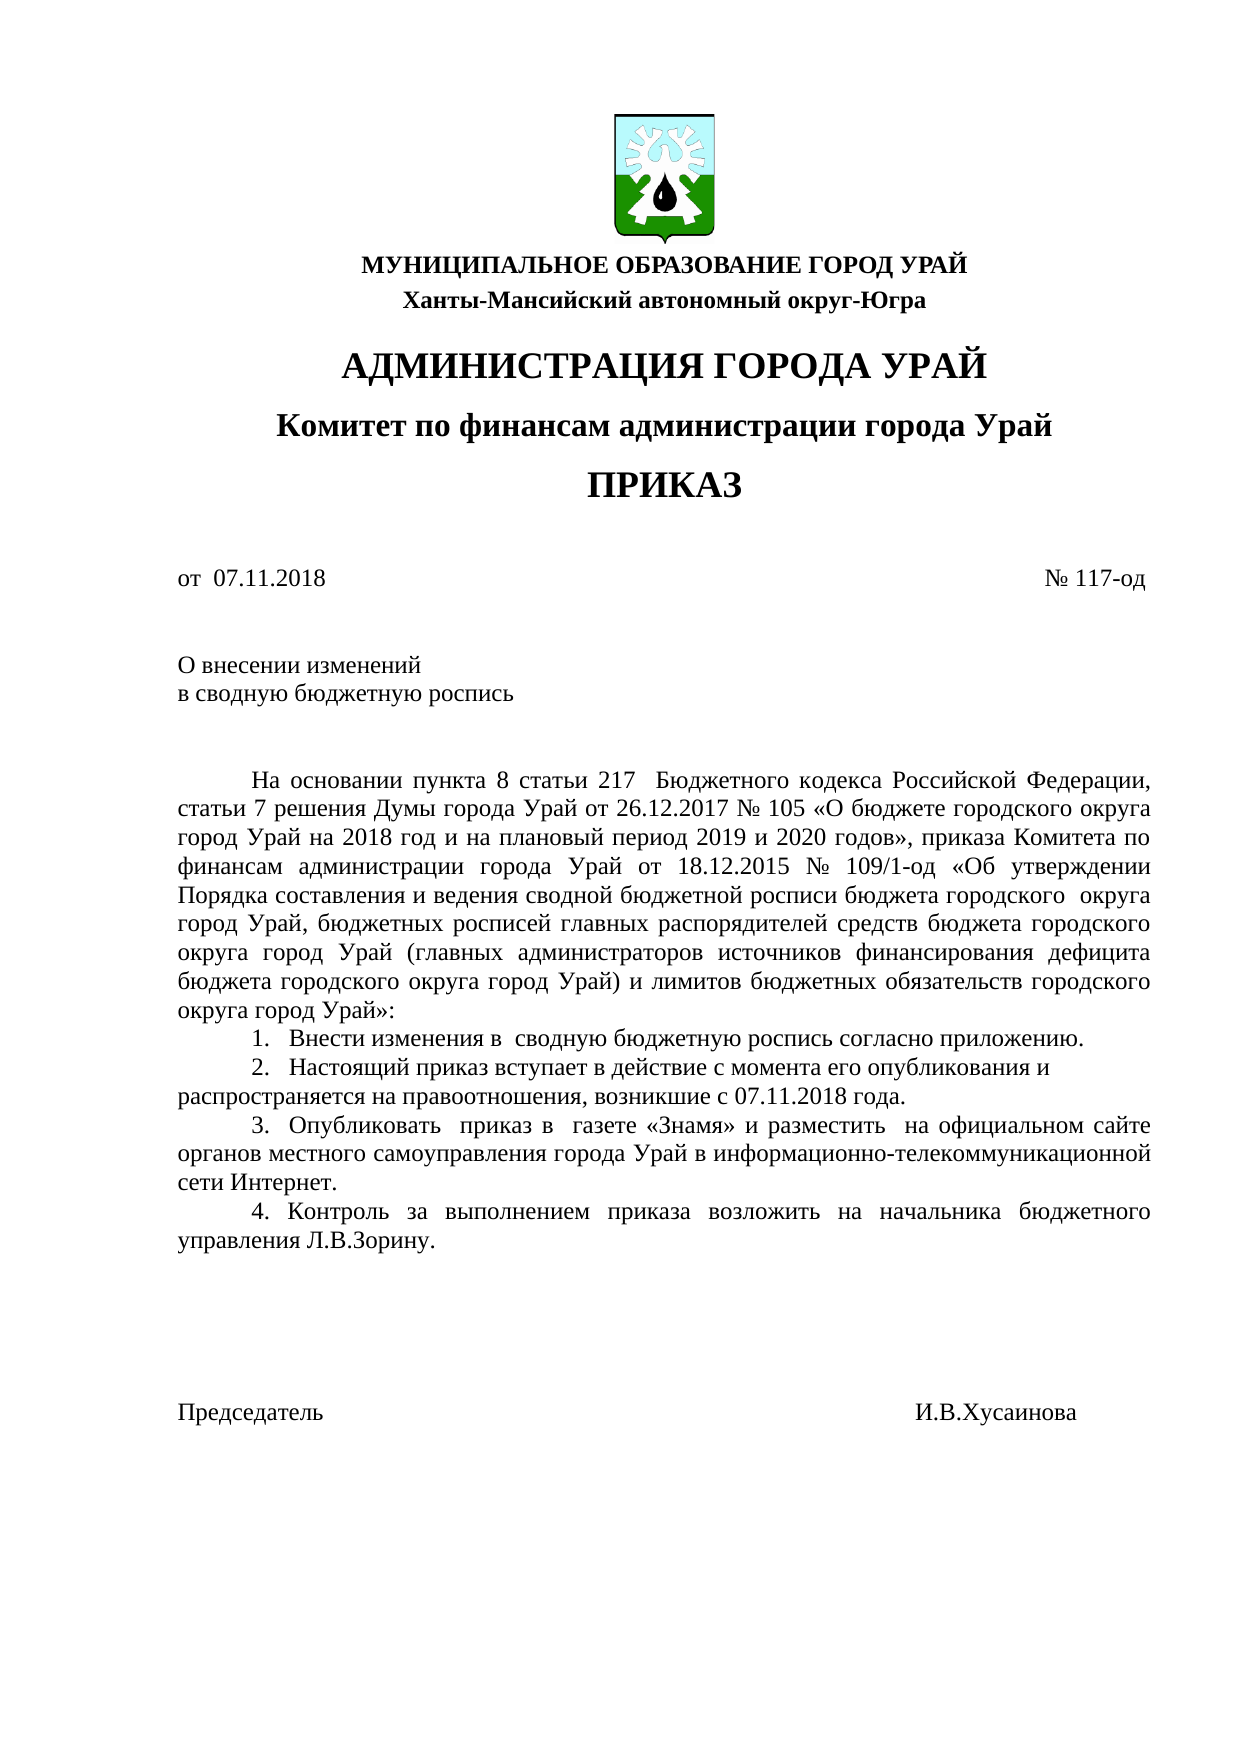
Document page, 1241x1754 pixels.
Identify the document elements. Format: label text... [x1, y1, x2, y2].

text Председатель И.В.Хусаинова [177, 1397, 1152, 1426]
text ПРИКАЗ [177, 463, 1152, 506]
text в сводную бюджетную роспись [177, 678, 1152, 707]
text О внесении изменений [177, 650, 1152, 678]
text На основании пункта 8 статьи 217 Бюджетного кодекса Российской Федерации, статьи 7 решения Думы города Урай от 26.12.2017 № 105 «О бюджете городского округа город Урай на 2018 год и на плановый период 2019 и 2020 годов», приказа Комитета по финансам администрации города Урай от 18.12.2015 № 109/1-од «Об утверждении Порядка составления и ведения сводной бюджетной росписи бюджета городского округа город Урай, бюджетных росписей главных распорядителей средств бюджета городского округа город Урай (главных администраторов источников финансирования дефицита бюджета городского округа город Урай) и лимитов бюджетных обязательств городского округа город Урай»: [177, 765, 1152, 1023]
text от 07.11.2018 № 117-од [177, 563, 1152, 592]
picture [614, 114, 715, 244]
text 3. Опубликовать приказ в газете «Знамя» и разместить на официальном сайте органов местного самоуправления города Урай в информационно-телекоммуникационной сети Интернет. [177, 1110, 1152, 1196]
list Настоящий приказ вступает в действие с момента его опубликования и [251, 1052, 1152, 1081]
subtitle МУНИЦИПАЛЬНОЕ ОБРАЗОВАНИЕ ГОРОД УРАЙ [177, 251, 1152, 279]
text Комитет по финансам администрации города Урай [177, 405, 1152, 444]
text Ханты-Мансийский автономный округ-Югра [177, 286, 1152, 314]
text 4. Контроль за выполнением приказа возложить на начальника бюджетного управления Л.В.Зорину. [177, 1196, 1152, 1253]
text АДМИНИСТРАЦИЯ ГОРОДА УРАЙ [177, 343, 1152, 386]
list Внести изменения в сводную бюджетную роспись согласно приложению. [251, 1023, 1152, 1052]
text распространяется на правоотношения, возникшие с 07.11.2018 года. [177, 1081, 1152, 1110]
